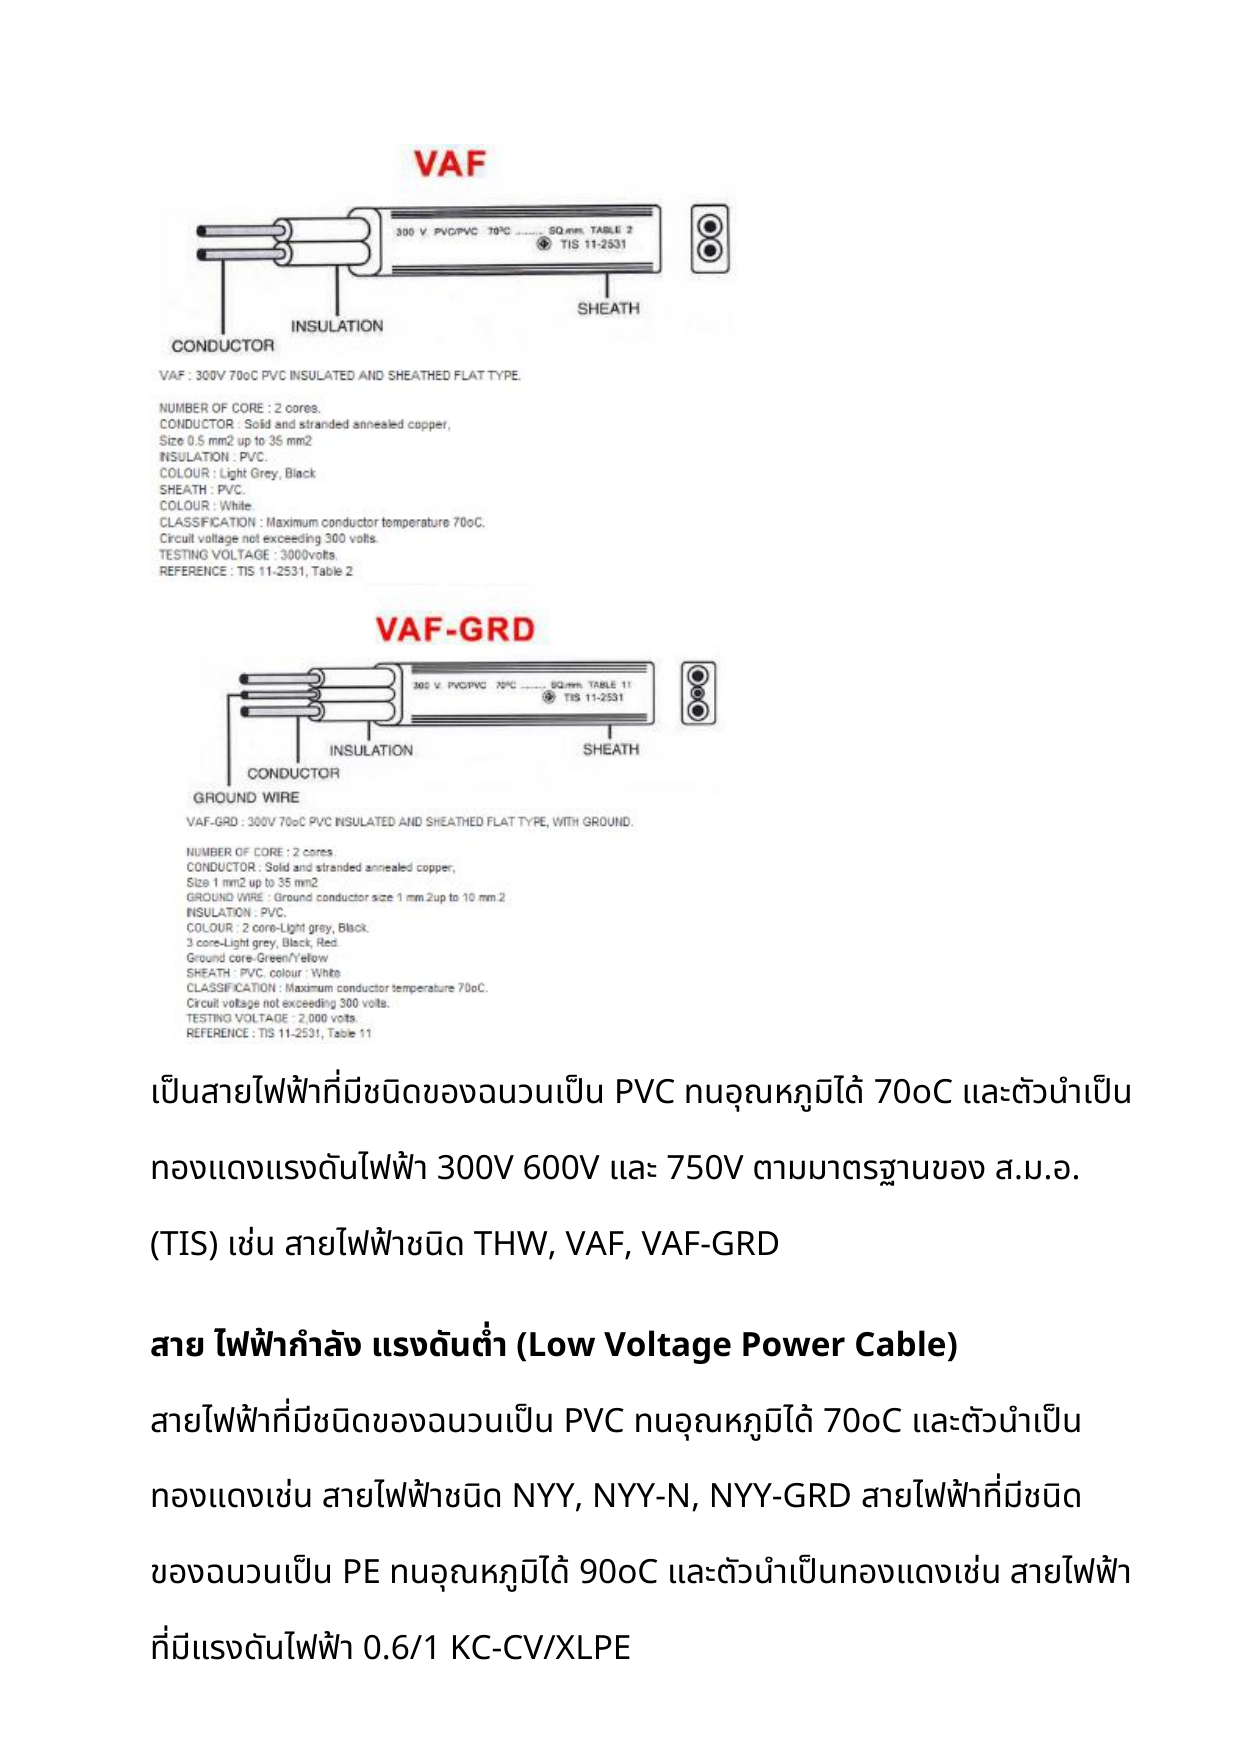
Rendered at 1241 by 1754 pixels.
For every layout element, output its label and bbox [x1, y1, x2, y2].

picture [150, 144, 738, 1044]
table_cell [149, 118, 1135, 1718]
